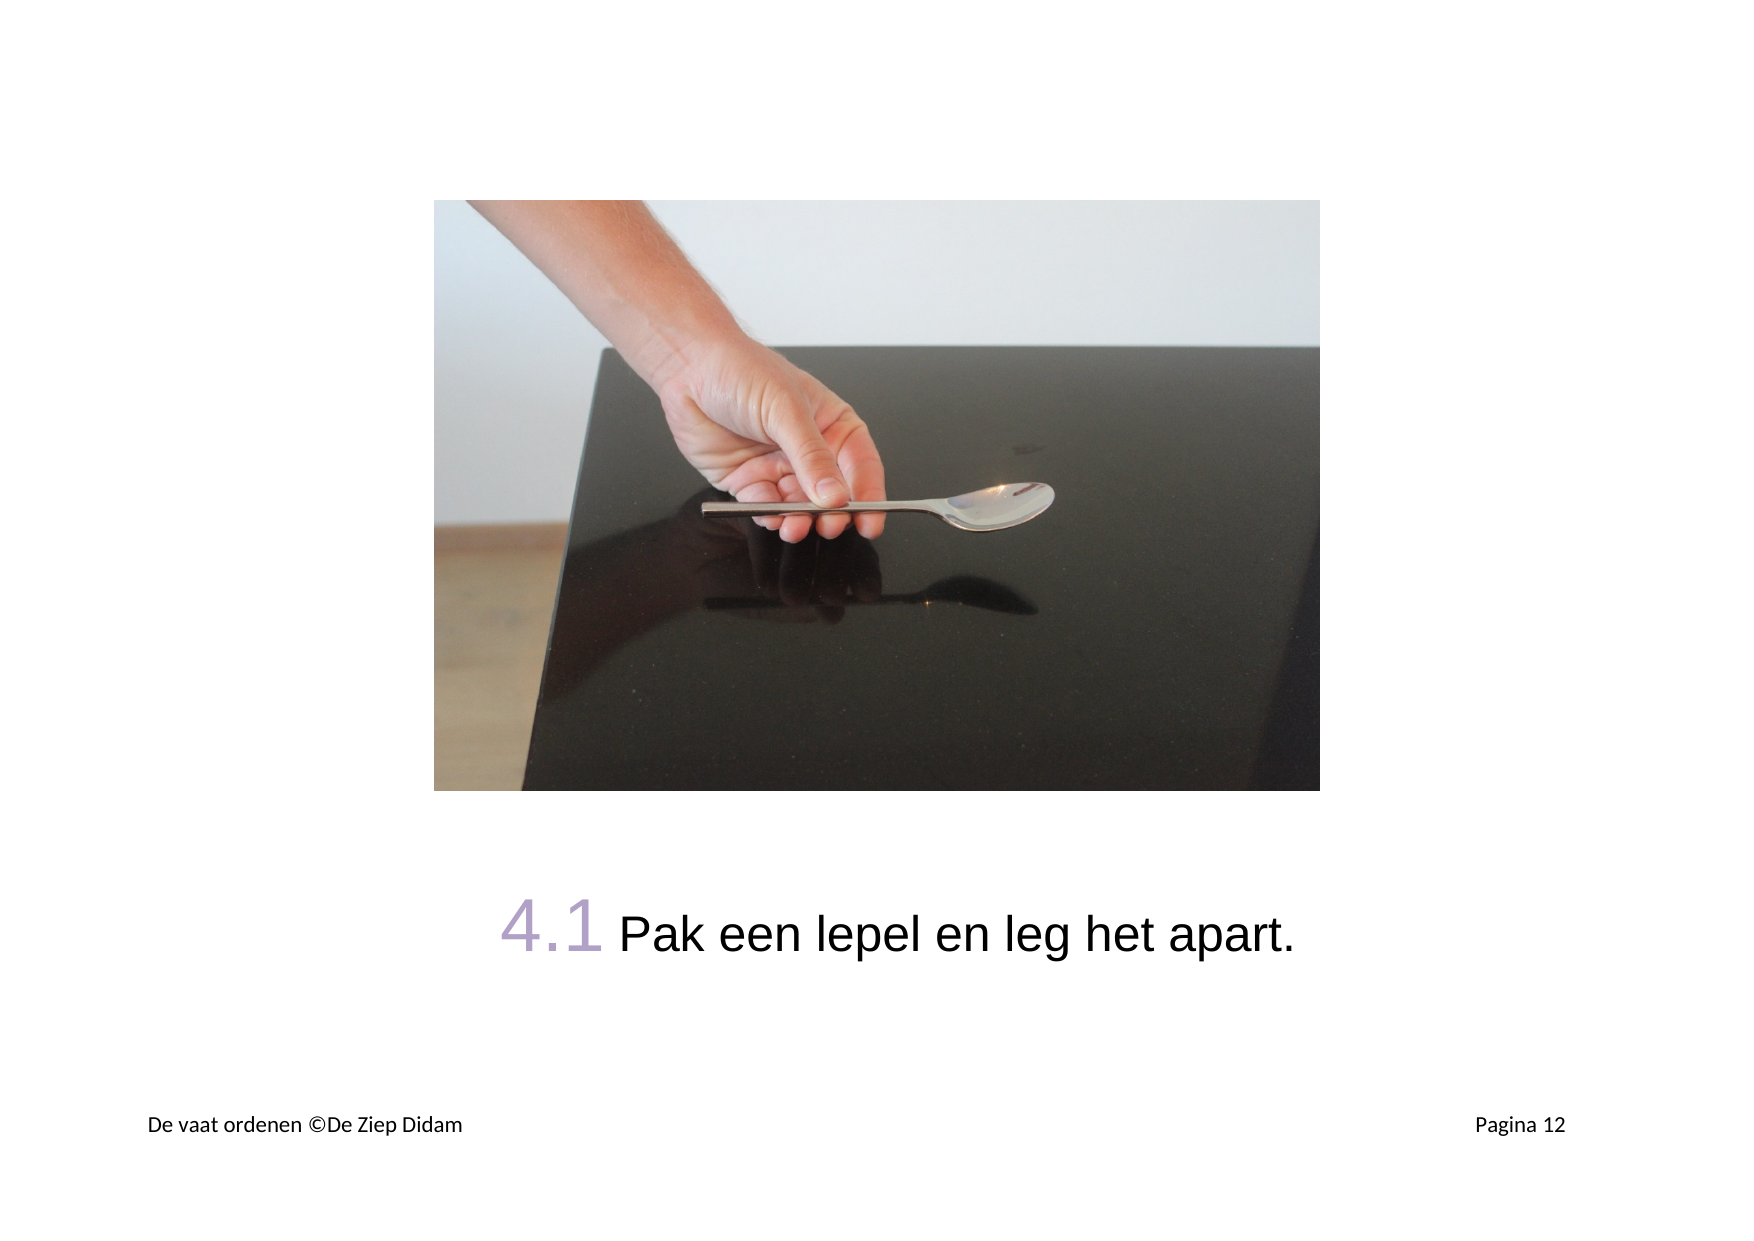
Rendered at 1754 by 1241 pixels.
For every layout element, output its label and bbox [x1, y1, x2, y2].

picture [434, 200, 1320, 791]
